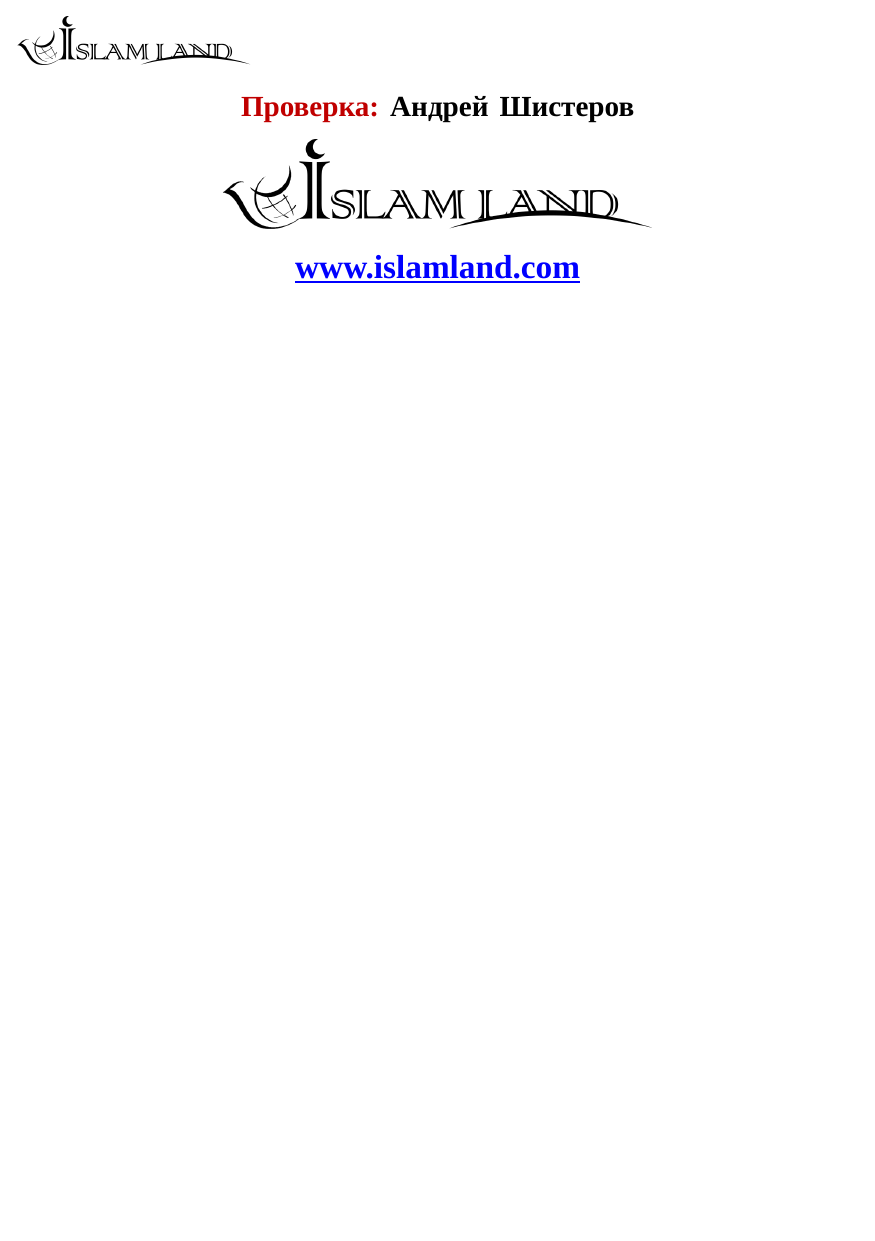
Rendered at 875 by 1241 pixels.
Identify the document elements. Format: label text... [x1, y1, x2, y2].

picture [222, 139, 653, 229]
text Проверка: Андрей Шистеров [91, 89, 784, 122]
text www.islamland.com [91, 248, 784, 286]
picture [17, 16, 251, 65]
